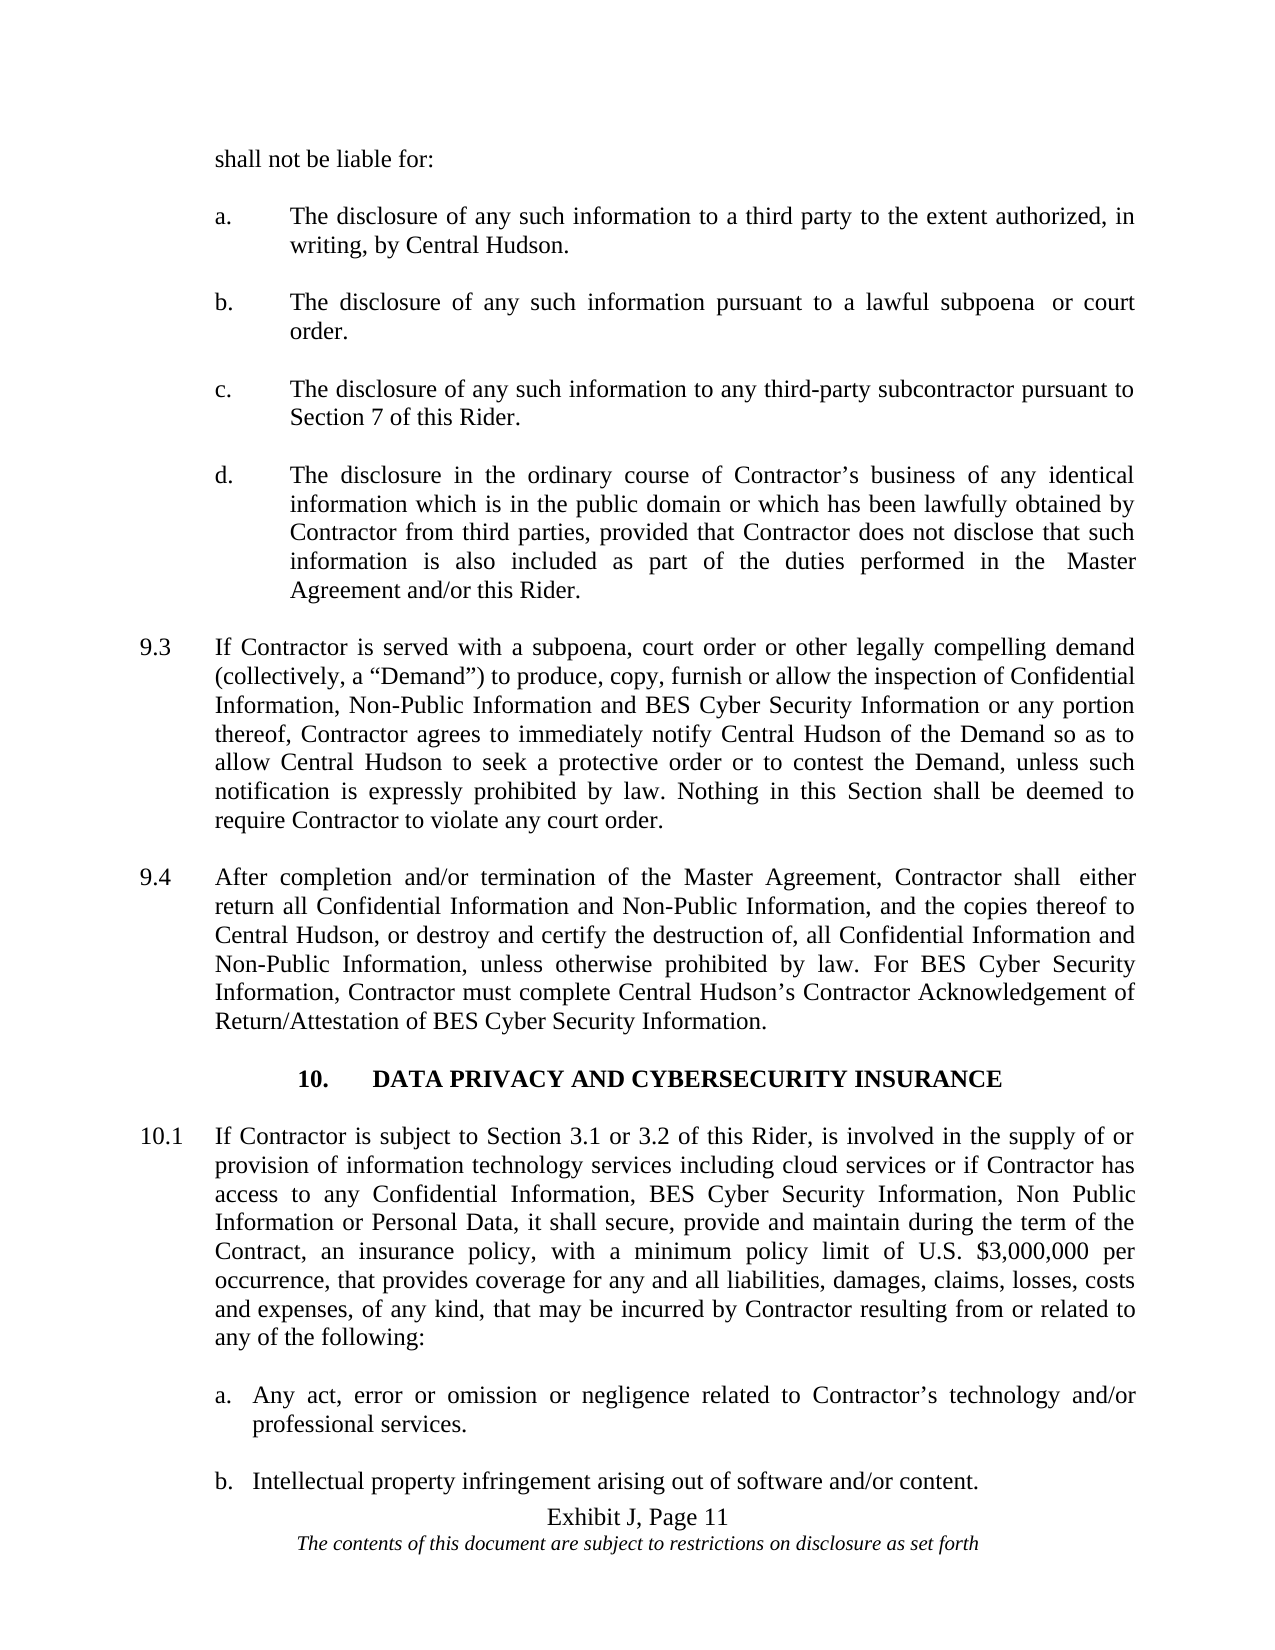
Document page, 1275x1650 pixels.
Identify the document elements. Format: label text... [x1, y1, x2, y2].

list After completion and/or termination of the Master Agreement, Contractor shall either return all Confidential Information and Non-Public Information, and the copies thereof to Central Hudson, or destroy and certify the destruction of, all Confidential Information and Non-Public Information, unless otherwise prohibited by law. For BES Cyber Security Information, Contractor must complete Central Hudson’s Contractor Acknowledgement of Return/Attestation of BES Cyber Security Information. [139, 862, 1136, 1035]
list The disclosure of any such information to a third party to the extent authorized, in writing, by Central Hudson. [214, 201, 1136, 259]
list Any act, error or omission or negligence related to Contractor’s technology and/or professional services. [214, 1380, 1136, 1437]
text shall not be liable for: [214, 144, 1160, 172]
list The disclosure of any such information pursuant to a lawful subpoena or court order. [214, 287, 1136, 345]
subtitle DATA PRIVACY AND CYBERSECURITY INSURANCE [139, 1064, 1160, 1092]
list If Contractor is subject to Section 3.1 or 3.2 of this Rider, is involved in the supply of or provision of information technology services including cloud services or if Contractor has access to any Confidential Information, BES Cyber Security Information, Non Public Information or Personal Data, it shall secure, provide and maintain during the term of the Contract, an insurance policy, with a minimum policy limit of U.S. $3,000,000 per occurrence, that provides coverage for any and all liabilities, damages, claims, losses, costs and expenses, of any kind, that may be incurred by Contractor resulting from or related to any of the following: [139, 1121, 1136, 1351]
list The disclosure of any such information to any third-party subcontractor pursuant to Section 7 of this Rider. [214, 374, 1136, 431]
list Intellectual property infringement arising out of software and/or content. [214, 1466, 1160, 1495]
list If Contractor is served with a subpoena, court order or other legally compelling demand (collectively, a “Demand”) to produce, copy, furnish or allow the inspection of Confidential Information, Non-Public Information and BES Cyber Security Information or any portion thereof, Contractor agrees to immediately notify Central Hudson of the Demand so as to allow Central Hudson to seek a protective order or to contest the Demand, unless such notification is expressly prohibited by law. Nothing in this Section shall be deemed to require Contractor to violate any court order. [139, 632, 1136, 834]
list The disclosure in the ordinary course of Contractor’s business of any identical information which is in the public domain or which has been lawfully obtained by Contractor from third parties, provided that Contractor does not disclose that such information is also included as part of the duties performed in the Master Agreement and/or this Rider. [214, 460, 1136, 604]
